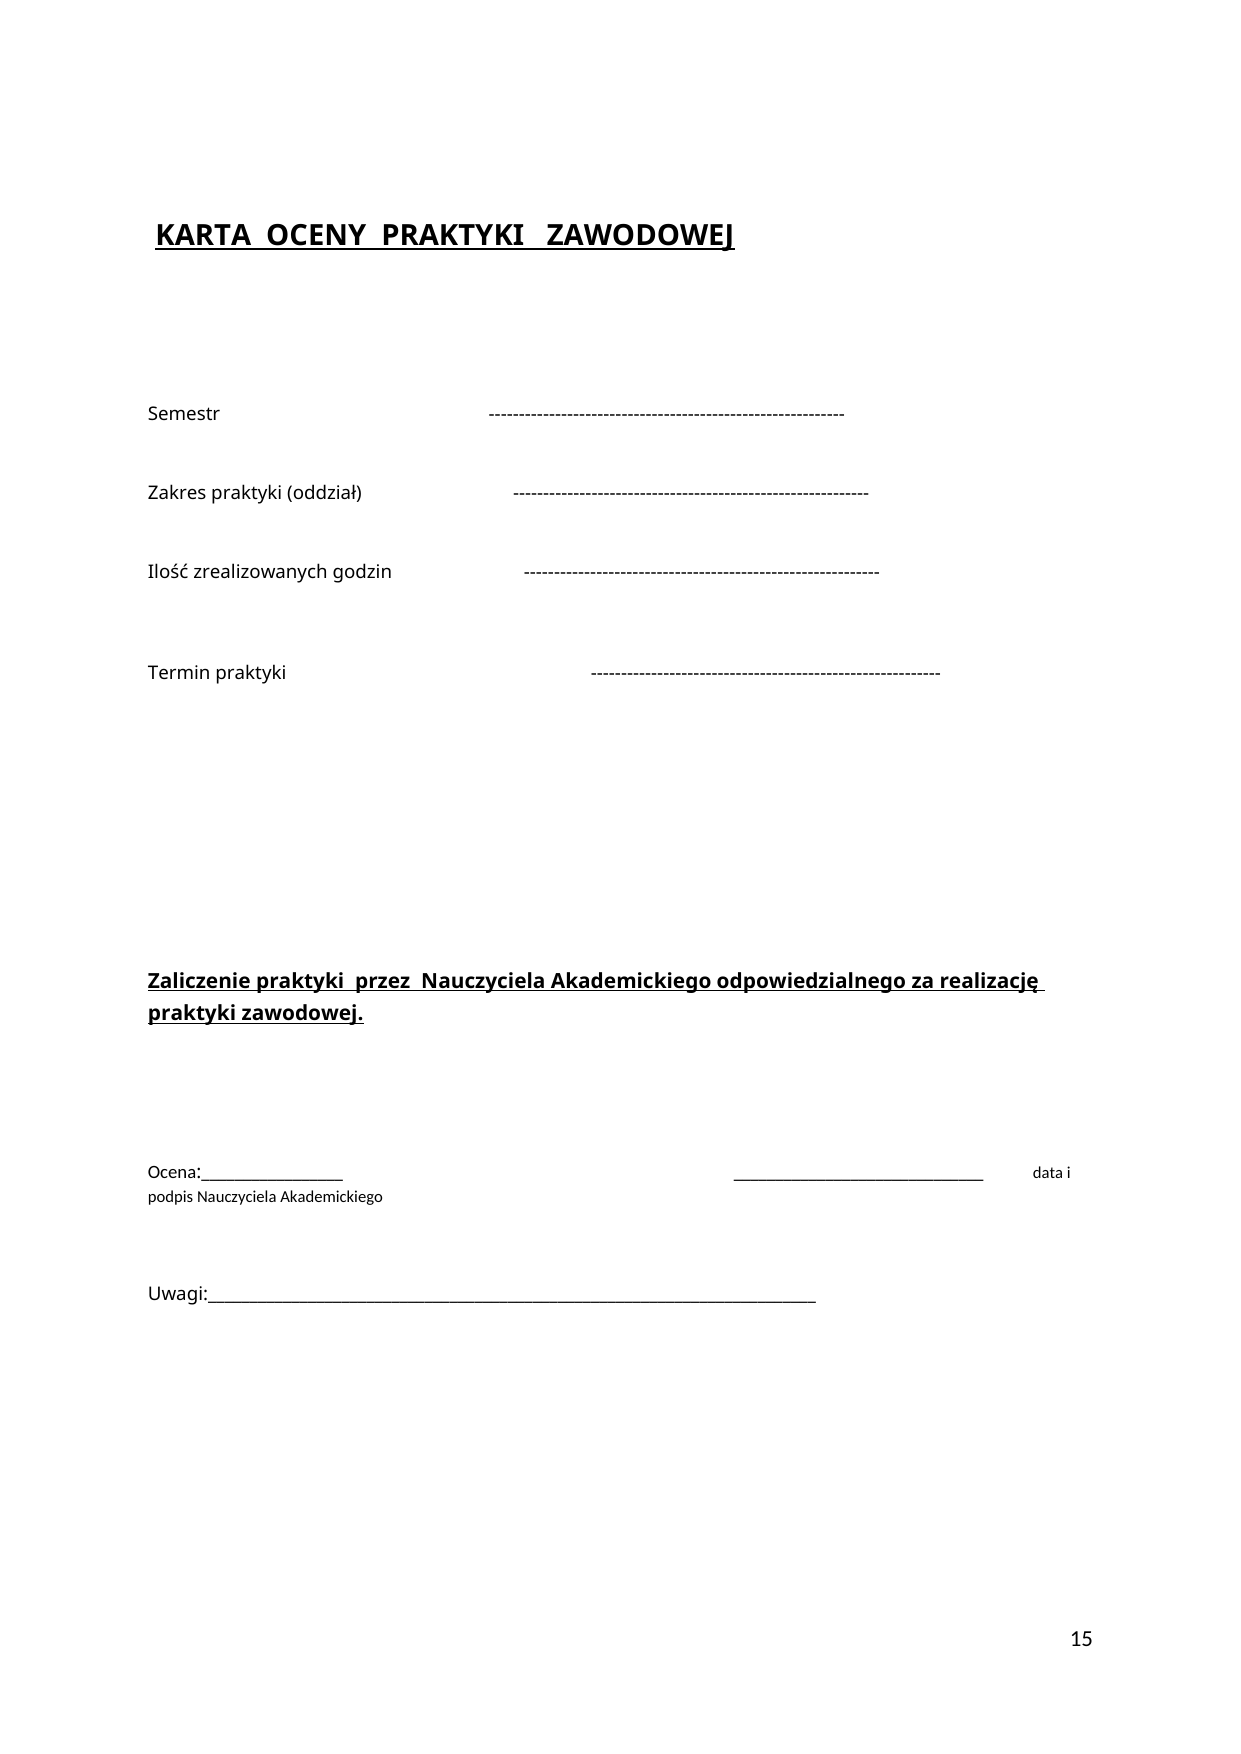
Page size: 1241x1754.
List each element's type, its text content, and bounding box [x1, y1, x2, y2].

text Ilość zrealizowanych godzin ----------------------------------------------------------- [148, 529, 1093, 584]
text Termin praktyki ---------------------------------------------------------- [148, 659, 1093, 684]
text Semestr ----------------------------------------------------------- [148, 400, 1093, 426]
text Uwagi:_________________________________________________________________________ [148, 1281, 1093, 1306]
text Zaliczenie praktyki przez Nauczyciela Akademickiego odpowiedzialnego za realizację praktyki zawodowej. [148, 966, 1093, 1027]
text Zakres praktyki (oddział) ----------------------------------------------------------- [148, 450, 1093, 505]
text Ocena:_________________ ______________________________ data i podpis Nauczyciela Akademickiego [148, 1158, 1093, 1207]
text KARTA OCENY PRAKTYKI ZAWODOWEJ [148, 214, 1093, 254]
